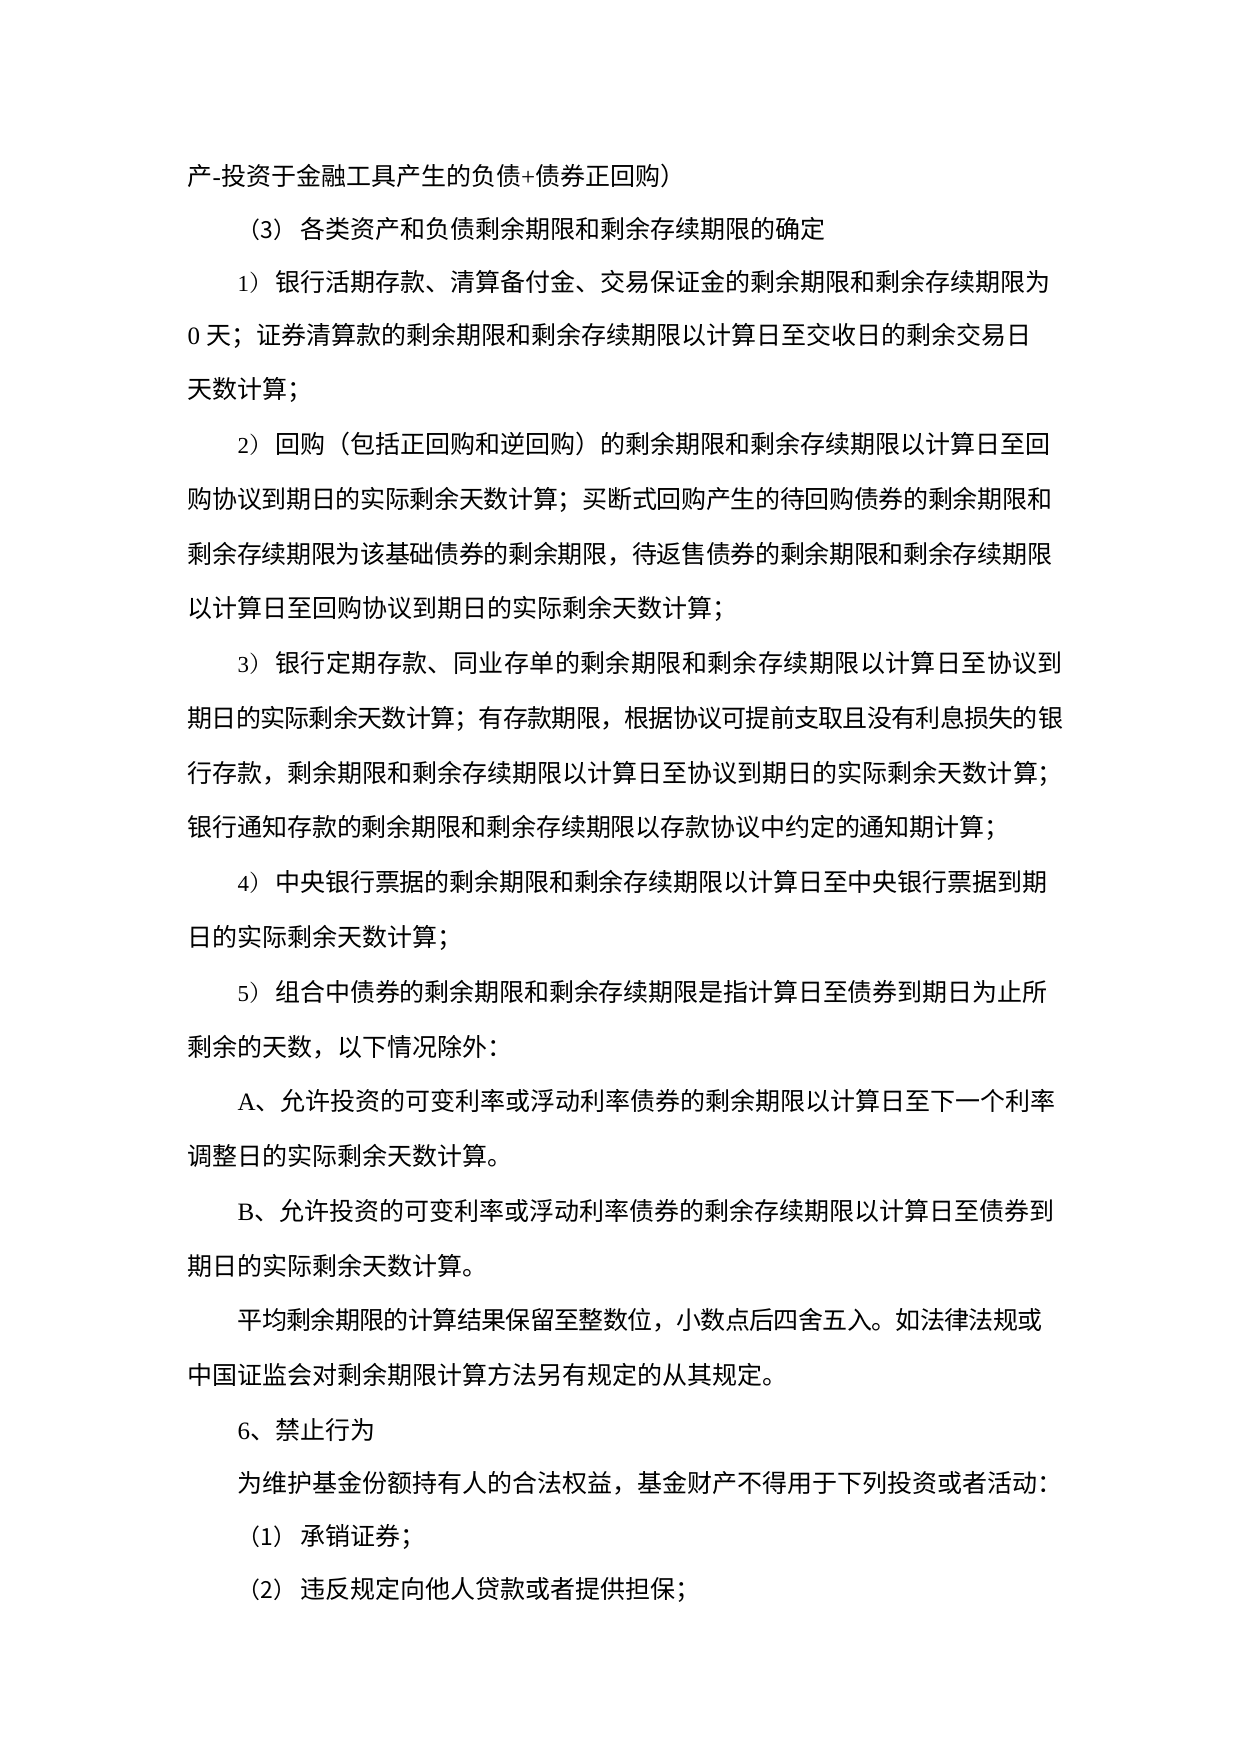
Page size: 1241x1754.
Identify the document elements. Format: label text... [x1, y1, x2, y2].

text A、允许投资的可变利率或浮动利率债券的剩余期限以计算日至下一个利率调整日的实际剩余天数计算。 [187, 1082, 1056, 1173]
list 承销证券； [237, 1516, 1078, 1553]
text 产-投资于金融工具产生的负债+债券正回购） [187, 156, 1078, 192]
text 平均剩余期限的计算结果保留至整数位，小数点后四舍五入。如法律法规或中国证监会对剩余期限计算方法另有规定的从其规定。 [187, 1301, 1053, 1392]
text 为维护基金份额持有人的合法权益，基金财产不得用于下列投资或者活动： [237, 1463, 1078, 1499]
list 各类资产和负债剩余期限和剩余存续期限的确定 [237, 209, 1078, 246]
list 组合中债券的剩余期限和剩余存续期限是指计算日至债券到期日为止所剩余的天数，以下情况除外： [187, 972, 1053, 1063]
list 中央银行票据的剩余期限和剩余存续期限以计算日至中央银行票据到期日的实际剩余天数计算； [187, 863, 1052, 954]
list 银行定期存款、同业存单的剩余期限和剩余存续期限以计算日至协议到期日的实际剩余天数计算；有存款期限，根据协议可提前支取且没有利息损失的银行存款，剩余期限和剩余存续期限以计算日至协议到期日的实际剩余天数计算；银行通知存款的剩余期限和剩余存续期限以存款协议中约定的通知期计算； [187, 644, 1063, 844]
text 6、禁止行为 [237, 1410, 1078, 1447]
list 银行活期存款、清算备付金、交易保证金的剩余期限和剩余存续期限为 [237, 262, 1078, 298]
text B、允许投资的可变利率或浮动利率债券的剩余存续期限以计算日至债券到期日的实际剩余天数计算。 [187, 1191, 1058, 1282]
list 违反规定向他人贷款或者提供担保； [237, 1569, 1078, 1606]
list 回购（包括正回购和逆回购）的剩余期限和剩余存续期限以计算日至回购协议到期日的实际剩余天数计算；买断式回购产生的待回购债券的剩余期限和剩余存续期限为该基础债券的剩余期限，待返售债券的剩余期限和剩余存续期限以计算日至回购协议到期日的实际剩余天数计算； [187, 425, 1053, 625]
text 0 天；证券清算款的剩余期限和剩余存续期限以计算日至交收日的剩余交易日天数计算； [187, 315, 1056, 406]
